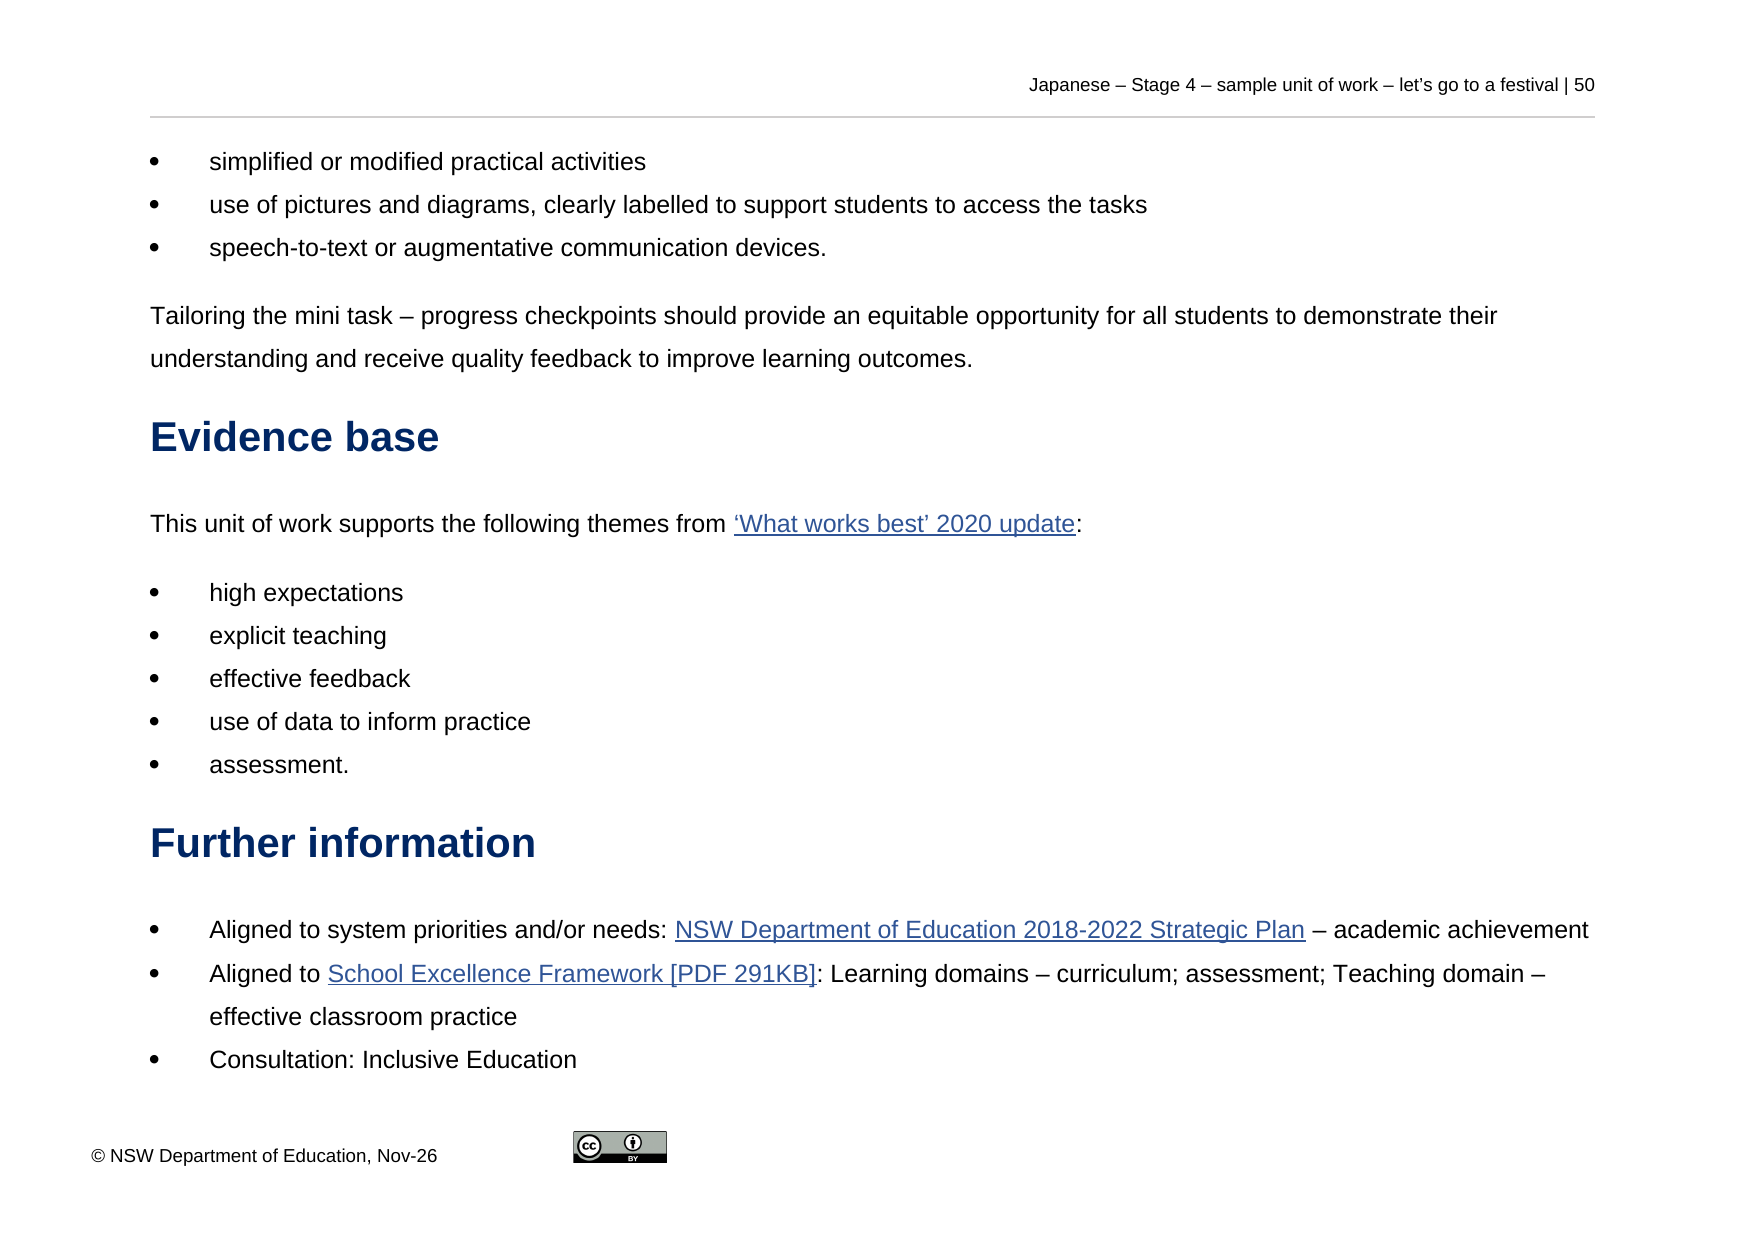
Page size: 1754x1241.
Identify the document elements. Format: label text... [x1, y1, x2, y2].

text Tailoring the mini task – progress checkpoints should provide an equitable opportunity for all students to demonstrate their understanding and receive quality feedback to improve learning outcomes. [150, 301, 1595, 373]
list use of data to inform practice [150, 707, 1595, 736]
list Aligned to School Excellence Framework [PDF 291KB]: Learning domains – curriculum; assessment; Teaching domain – effective classroom practice [150, 959, 1595, 1031]
text This unit of work supports the following themes from ‘What works best’ 2020 update: [150, 509, 1595, 538]
subtitle Evidence base [150, 412, 1595, 460]
list simplified or modified practical activities [150, 147, 1595, 175]
subtitle Further information [150, 819, 1595, 867]
list Consultation: Inclusive Education [150, 1045, 1595, 1074]
list explicit teaching [150, 621, 1595, 649]
list use of pictures and diagrams, clearly labelled to support students to access the tasks [150, 190, 1595, 219]
list Aligned to system priorities and/or needs: NSW Department of Education 2018-2022 Strategic Plan – academic achievement [150, 916, 1595, 944]
picture [573, 1131, 667, 1163]
list effective feedback [150, 664, 1595, 693]
list assessment. [150, 750, 1595, 779]
list high expectations [150, 577, 1595, 606]
list speech-to-text or augmentative communication devices. [150, 233, 1595, 262]
